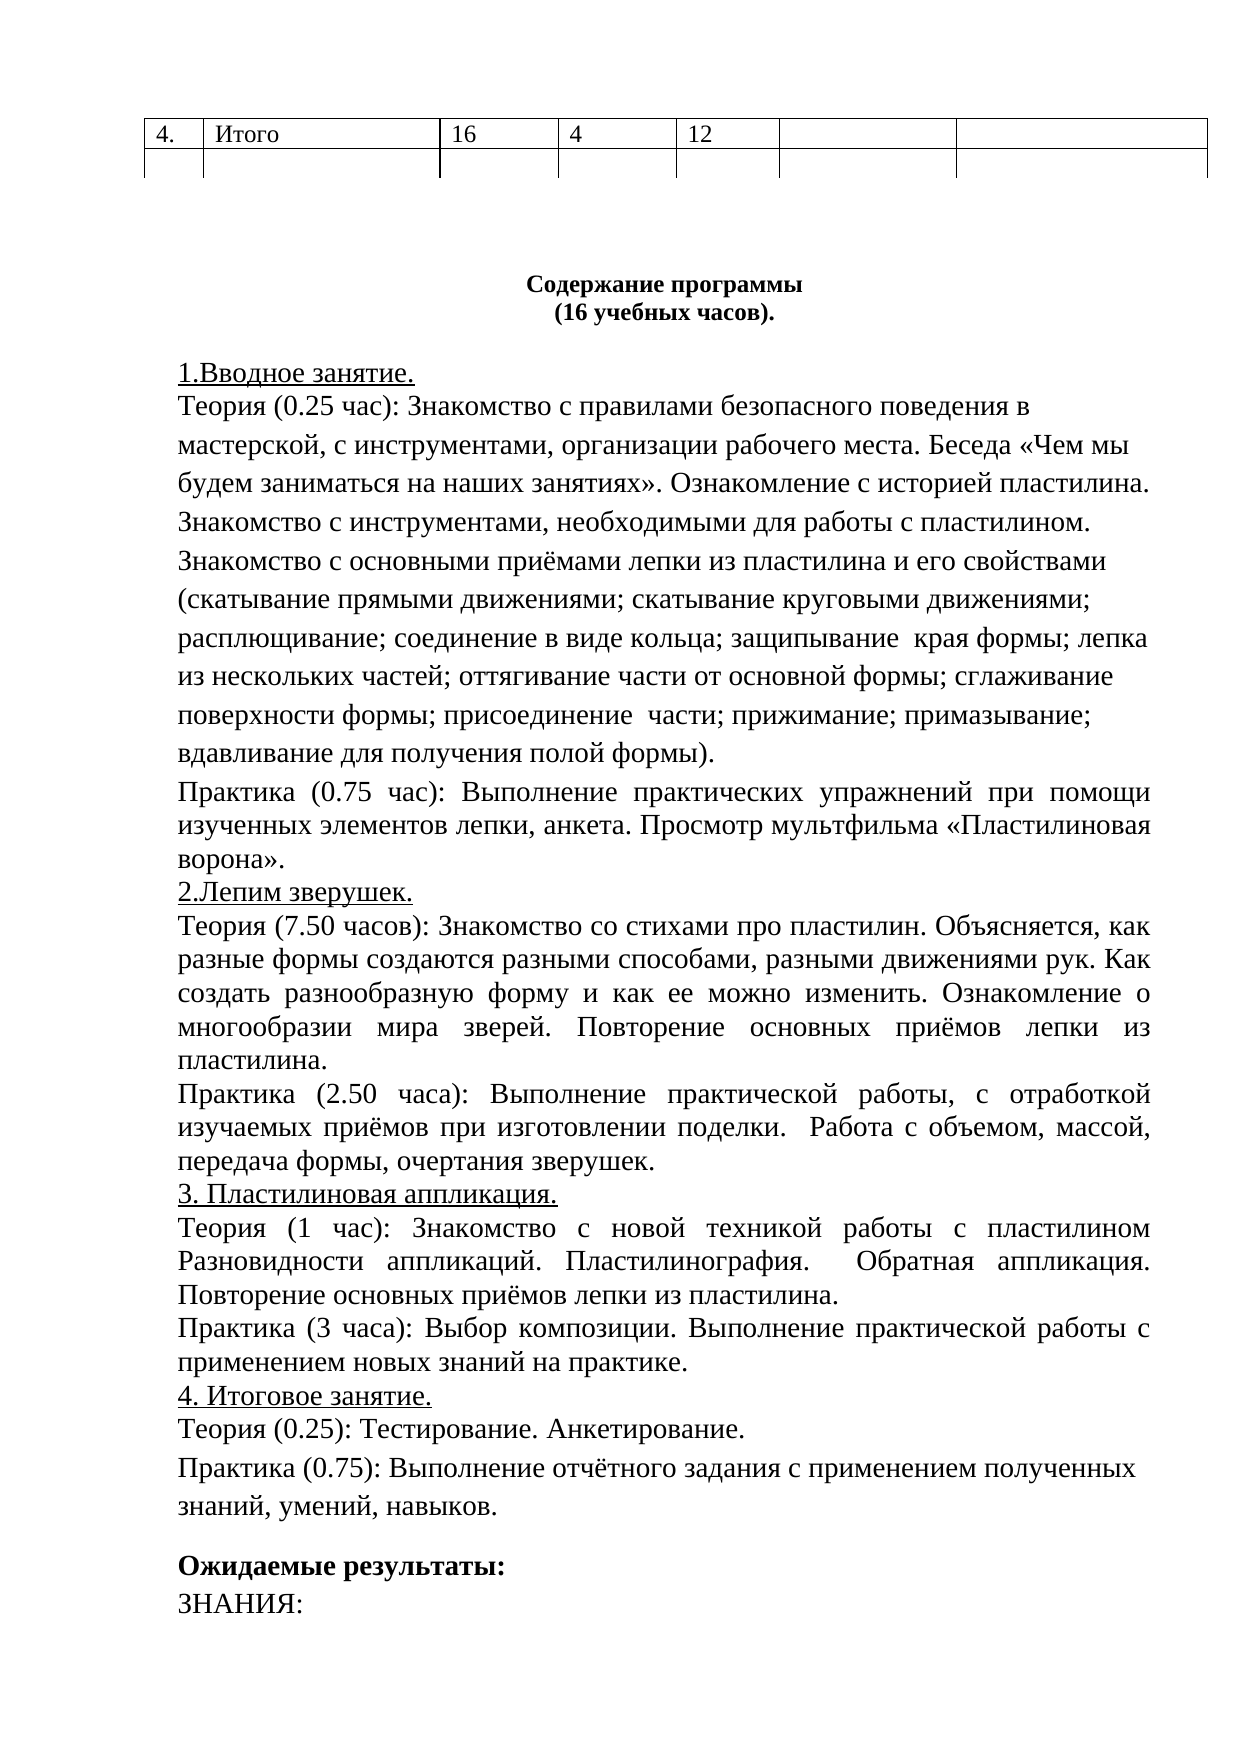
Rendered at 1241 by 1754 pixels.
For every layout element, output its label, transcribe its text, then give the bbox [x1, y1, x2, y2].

text Ожидаемые результаты: [177, 1548, 1152, 1581]
text Теория (0.25): Тестирование. Анкетирование. Практика (0.75): Выполнение отчётного задания с применением полученных знаний, умений, навыков. [177, 1411, 1152, 1522]
table_cell [559, 149, 676, 178]
table_cell 16 [441, 119, 558, 148]
text Теория (1 час): Знакомство с новой техникой работы с пластилином Разновидности аппликаций. Пластилинография. Обратная аппликация. Повторение основных приёмов лепки из пластилина. [177, 1210, 1152, 1311]
table_cell [780, 119, 956, 148]
text Теория (7.50 часов): Знакомство со стихами про пластилин. Объясняется, как разные формы создаются разными способами, разными движениями рук. Как создать разнообразную форму и как ее можно изменить. Ознакомление о многообразии мира зверей. Повторение основных приёмов лепки из пластилина. [177, 908, 1152, 1076]
table_cell 12 [677, 119, 779, 148]
table_cell Итого [204, 119, 439, 148]
table_cell 4. [145, 119, 203, 148]
text 4. Итоговое занятие. [177, 1378, 1152, 1411]
table_cell [957, 119, 1207, 148]
table_cell [441, 149, 558, 178]
text Практика (3 часа): Выбор композиции. Выполнение практической работы с применением новых знаний на практике. [177, 1311, 1152, 1378]
table_cell [780, 149, 956, 178]
text 1.Вводное занятие. [177, 355, 1152, 388]
text Практика (0.75 час): Выполнение практических упражнений при помощи изученных элементов лепки, анкета. Просмотр мультфильма «Пластилиновая ворона». [177, 774, 1152, 874]
table_cell [677, 149, 779, 178]
text Содержание программы [177, 269, 1152, 297]
text ЗНАНИЯ: [177, 1586, 1152, 1620]
table_cell [204, 149, 439, 178]
text (16 учебных часов). [177, 297, 1152, 326]
table_cell [145, 149, 203, 178]
text Теория (0.25 час): Знакомство с правилами безопасного поведения в мастерской, с инструментами, организации рабочего места. Беседа «Чем мы будем заниматься на наших занятиях». Ознакомление с историей пластилина. Знакомство с инструментами, необходимыми для работы с пластилином. Знакомство с основными приёмами лепки из пластилина и его свойствами (скатывание прямыми движениями; скатывание круговыми движениями; расплющивание; соединение в виде кольца; защипывание края формы; лепка из нескольких частей; оттягивание части от основной формы; сглаживание поверхности формы; присоединение части; прижимание; примазывание; вдавливание для получения полой формы). [177, 388, 1152, 769]
table_cell [957, 149, 1207, 178]
table_cell 4 [559, 119, 676, 148]
text 3. Пластилиновая аппликация. [177, 1176, 1152, 1210]
text Практика (2.50 часа): Выполнение практической работы, с отработкой изучаемых приёмов при изготовлении поделки. Работа с объемом, массой, передача формы, очертания зверушек. [177, 1076, 1152, 1176]
text 2.Лепим зверушек. [177, 874, 1152, 908]
